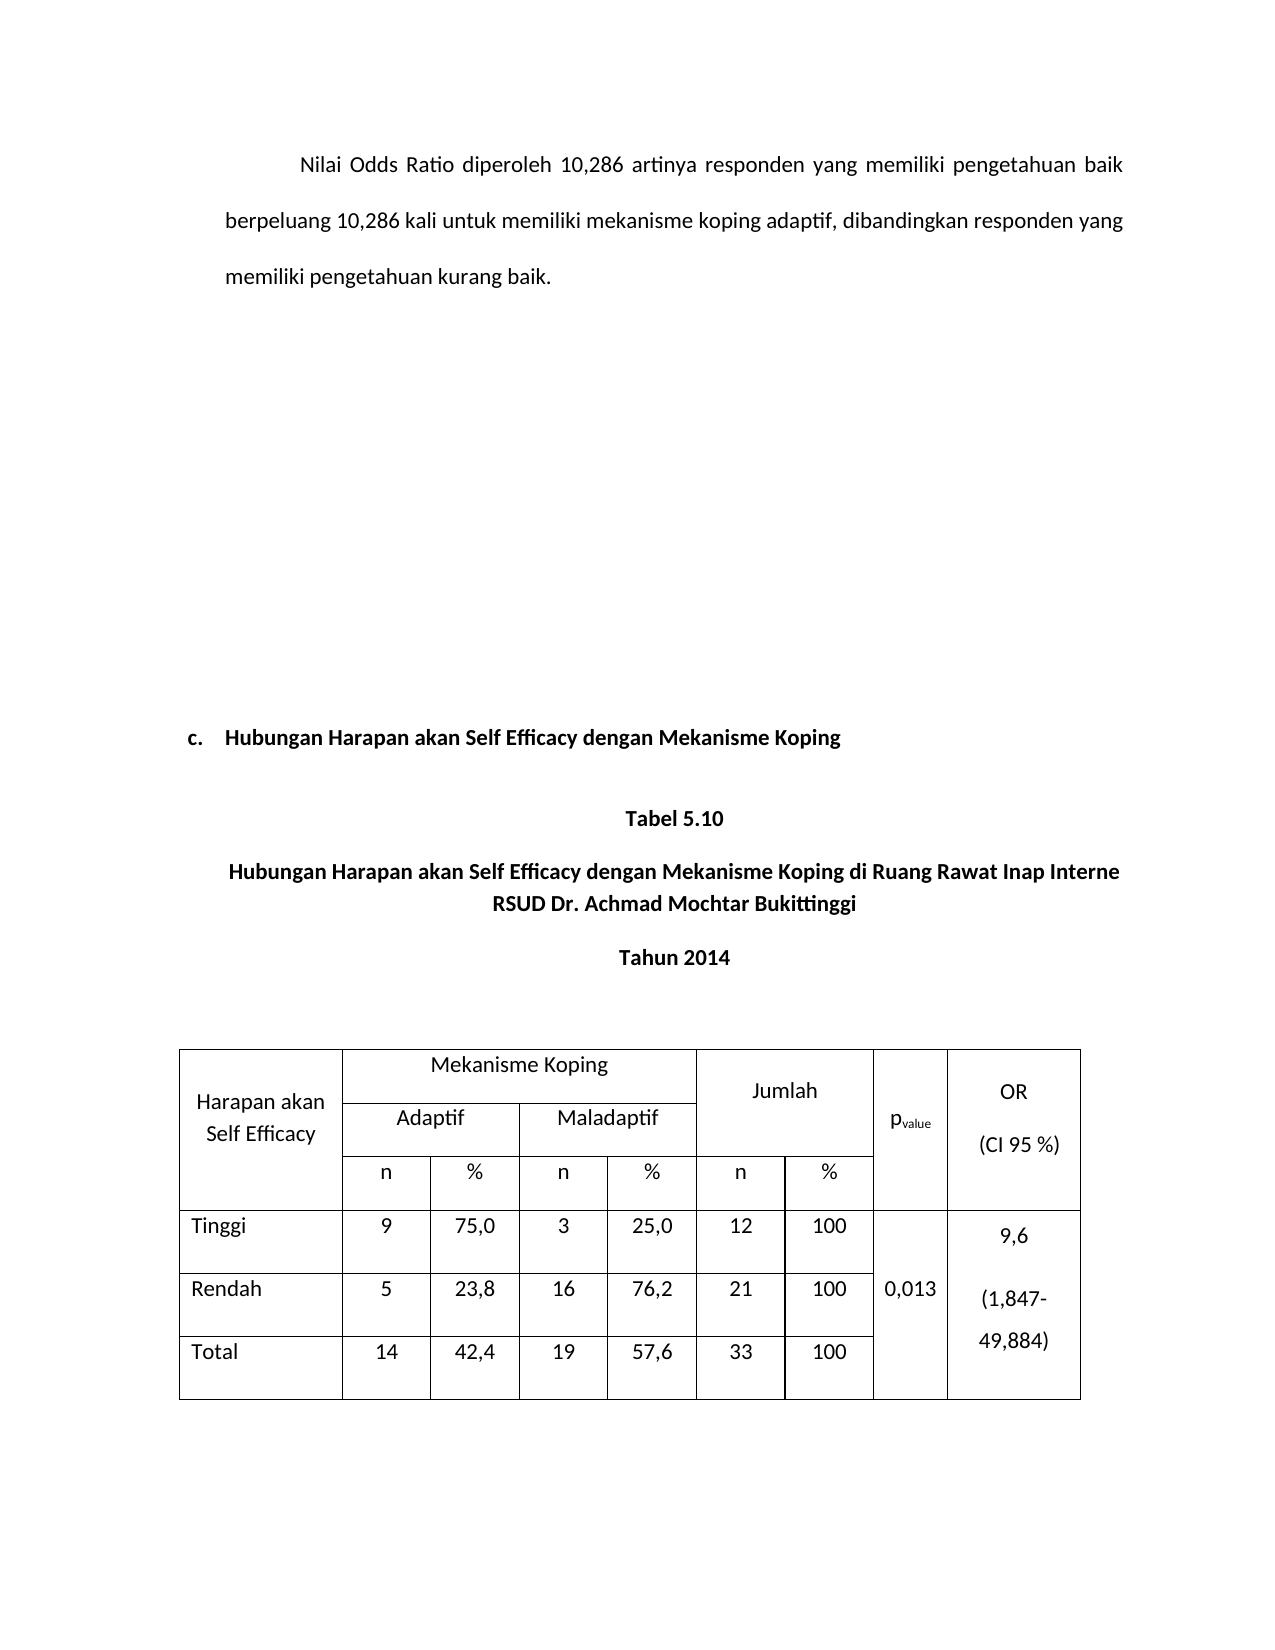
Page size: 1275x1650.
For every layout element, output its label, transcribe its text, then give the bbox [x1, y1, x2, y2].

table_cell 57,6 [608, 1337, 696, 1399]
table_cell Tinggi [180, 1211, 342, 1273]
table_cell 100 [786, 1274, 873, 1336]
table_cell Adaptif [343, 1104, 519, 1156]
table_cell 5 [343, 1274, 430, 1336]
table_cell 76,2 [608, 1274, 696, 1336]
table_cell 14 [343, 1337, 430, 1399]
list Hubungan Harapan akan Self Efficacy dengan Mekanisme Koping [187, 723, 1125, 751]
table_cell 0,013 [874, 1211, 947, 1399]
table_header Mekanisme Koping [343, 1050, 696, 1102]
table_cell n [520, 1157, 607, 1210]
text Tabel 5.10 [224, 804, 1125, 832]
table_cell 9 [343, 1211, 430, 1273]
table_header Jumlah [697, 1050, 873, 1156]
text Nilai Odds Ratio diperoleh 10,286 artinya responden yang memiliki pengetahuan baik berpeluang 10,286 kali untuk memiliki mekanisme koping adaptif, dibandingkan responden yang memiliki pengetahuan kurang baik. [225, 150, 1125, 290]
table_cell 19 [520, 1337, 607, 1399]
table_cell 100 [786, 1337, 873, 1399]
table_cell 16 [520, 1274, 607, 1336]
table_cell 12 [697, 1211, 784, 1273]
table_cell n [697, 1157, 784, 1210]
table_cell % [608, 1157, 696, 1210]
table_cell 9,6 (1,847-49,884) [948, 1211, 1080, 1399]
text Tahun 2014 [224, 943, 1125, 971]
table_cell 23,8 [431, 1274, 519, 1336]
text Hubungan Harapan akan Self Efficacy dengan Mekanisme Koping di Ruang Rawat Inap Interne RSUD Dr. Achmad Mochtar Bukittinggi [224, 857, 1125, 918]
table_cell 21 [697, 1274, 784, 1336]
table_header pvalue [874, 1050, 947, 1210]
table_cell % [431, 1157, 519, 1210]
table_header Harapan akan Self Efficacy [180, 1050, 342, 1210]
table_cell 3 [520, 1211, 607, 1273]
table_cell % [786, 1157, 873, 1210]
table_cell 42,4 [431, 1337, 519, 1399]
table_cell Rendah [180, 1274, 342, 1336]
table_cell 100 [786, 1211, 873, 1273]
table_cell 75,0 [431, 1211, 519, 1273]
table_cell n [343, 1157, 430, 1210]
table_cell 25,0 [608, 1211, 696, 1273]
table_cell 33 [697, 1337, 784, 1399]
table_cell Total [180, 1337, 342, 1399]
table_cell Maladaptif [520, 1104, 696, 1156]
table_header OR (CI 95 %) [948, 1050, 1080, 1210]
